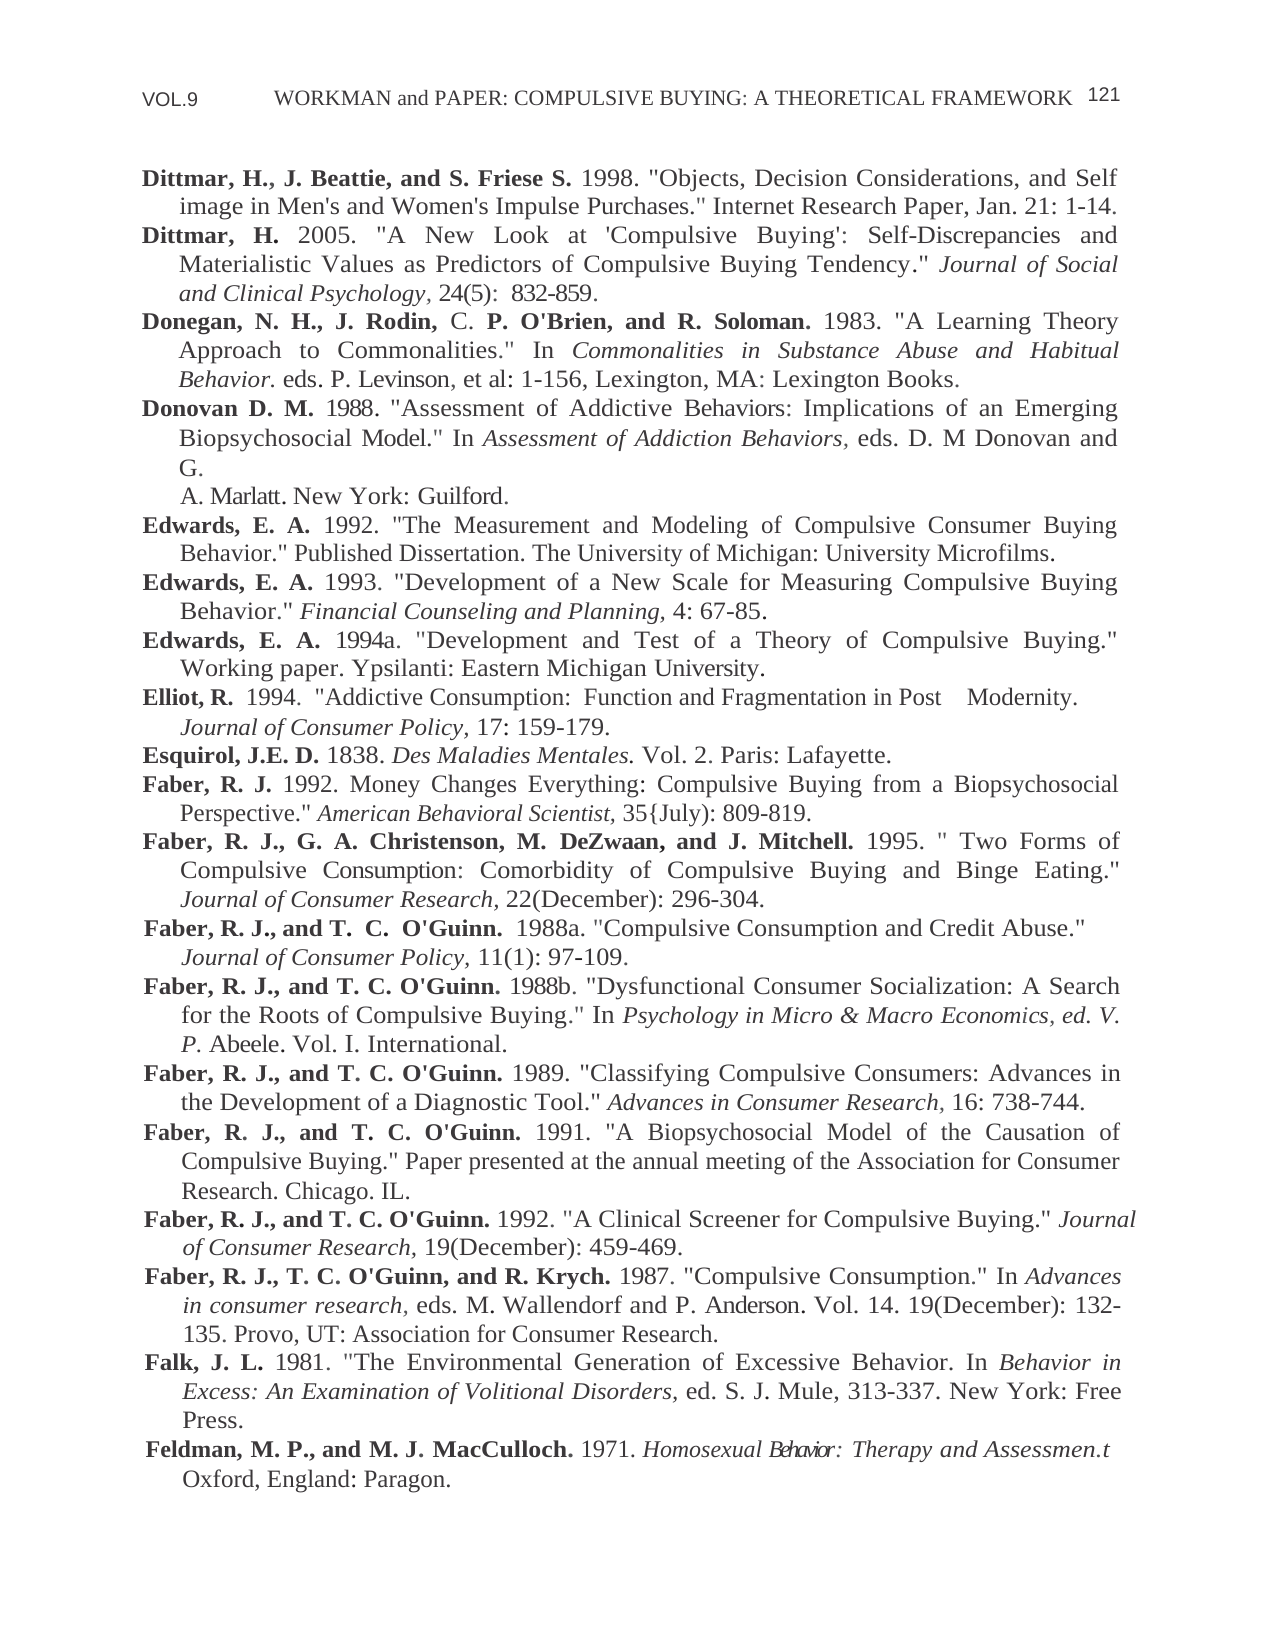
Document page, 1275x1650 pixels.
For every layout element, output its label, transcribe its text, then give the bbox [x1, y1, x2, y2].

text Journal of Consumer Policy, 17: 159-179. [180, 712, 1137, 740]
text Journal of Consumer Policy, 11(1): 97-109. [181, 942, 1137, 971]
text Oxford, England: Paragon. [182, 1464, 1137, 1493]
text Faber, R. J., and T. C. O'Guinn. 1989. "Classifying Compulsive Consumers: Advances in the Development of a Diagnostic Tool." Advances in Consumer Research, 16: 738-744. [143, 1058, 1121, 1116]
text Elliot, R. 1994. "Addictive Consumption: Function and Fragmentation in Post Modernity. [142, 682, 1137, 710]
text Faber, R. J., and T. C. O'Guinn. 1988a. "Compulsive Consumption and Credit Abuse." [143, 913, 1137, 942]
text Faber, R. J., T. C. O'Guinn, and R. Krych. 1987. "Compulsive Consumption." In Advances in consumer research, eds. M. Wallendorf and P. Anderson. Vol. 14. 19(December): 132-135. Provo, UT: Association for Consumer Research. [144, 1261, 1121, 1347]
text Edwards, E. A. 1994a. "Development and Test of a Theory of Compulsive Buying." Working paper. Ypsilanti: Eastern Michigan University. [142, 626, 1119, 682]
text Falk, J. L. 1981. "The Environmental Generation of Excessive Behavior. In Behavior in Excess: An Examination of Volitional Disorders, ed. S. J. Mule, 313-337. New York: Free Press. [144, 1347, 1122, 1434]
text Donegan, N. H., J. Rodin, C. P. O'Brien, and R. Soloman. 1983. "A Learning Theory Approach to Commonalities." In Commonalities in Substance Abuse and Habitual Behavior. eds. P. Levinson, et al: 1-156, Lexington, MA: Lexington Books. [142, 306, 1119, 393]
text Faber, R. J., and T. C. O'Guinn. 1988b. "Dysfunctional Consumer Socialization: A Search for the Roots of Compulsive Buying." In Psychology in Micro & Macro Economics, ed. V. P. Abeele. Vol. I. International. [143, 971, 1121, 1058]
text Feldman, M. P., and M. J. MacCulloch. 1971. Homosexual Behavior: Therapy and Assessmen.t [145, 1434, 1137, 1463]
text Donovan D. M. 1988. "Assessment of Addictive Behaviors: Implications of an Emerging Biopsychosocial Model." In Assessment of Addiction Behaviors, eds. D. M Donovan and G. [142, 393, 1118, 481]
text Faber, R. J. 1992. Money Changes Everything: Compulsive Buying from a Biopsychosocial Perspective." American Behavioral Scientist, 35{July): 809-819. [142, 769, 1119, 826]
text Dittmar, H. 2005. "A New Look at 'Compulsive Buying': Self-Discrepancies and Materialistic Values as Predictors of Compulsive Buying Tendency." Journal of Social and Clinical Psychology, 24(5): 832-859. [142, 220, 1118, 306]
text of Consumer Research, 19(December): 459-469. [182, 1233, 1137, 1261]
text Edwards, E. A. 1992. "The Measurement and Modeling of Compulsive Consumer Buying Behavior." Published Dissertation. The University of Michigan: University Microfilms. [142, 510, 1118, 567]
text Esquirol, J.E. D. 1838. Des Maladies Mentales. Vol. 2. Paris: Lafayette. [142, 741, 1137, 769]
text Faber, R. J., and T. C. O'Guinn. 1992. "A Clinical Screener for Compulsive Buying." Journal [143, 1206, 1137, 1233]
text Faber, R. J., G. A. Christenson, M. DeZwaan, and J. Mitchell. 1995. " Two Forms of Compulsive Consumption: Comorbidity of Compulsive Buying and Binge Eating." Journal of Consumer Research, 22(December): 296-304. [142, 826, 1120, 913]
text Faber, R. J., and T. C. O'Guinn. 1991. "A Biopsychosocial Model of the Causation of Compulsive Buying." Paper presented at the annual meeting of the Association for Consumer Research. Chicago. IL. [143, 1117, 1121, 1205]
text Dittmar, H., J. Beattie, and S. Friese S. 1998. "Objects, Decision Considerations, and Self­ image in Men's and Women's Impulse Purchases." Internet Research Paper, Jan. 21: 1-14. [142, 163, 1118, 220]
text Edwards, E. A. 1993. "Development of a New Scale for Measuring Compulsive Buying Behavior." Financial Counseling and Planning, 4: 67-85. [142, 567, 1119, 625]
list Marlatt. New York: Guilford. [180, 482, 1137, 510]
text VOL.9 WORKMAN and PAPER: COMPULSIVE BUYING: A THEORETICAL FRAMEWORK 121 [142, 83, 1137, 111]
